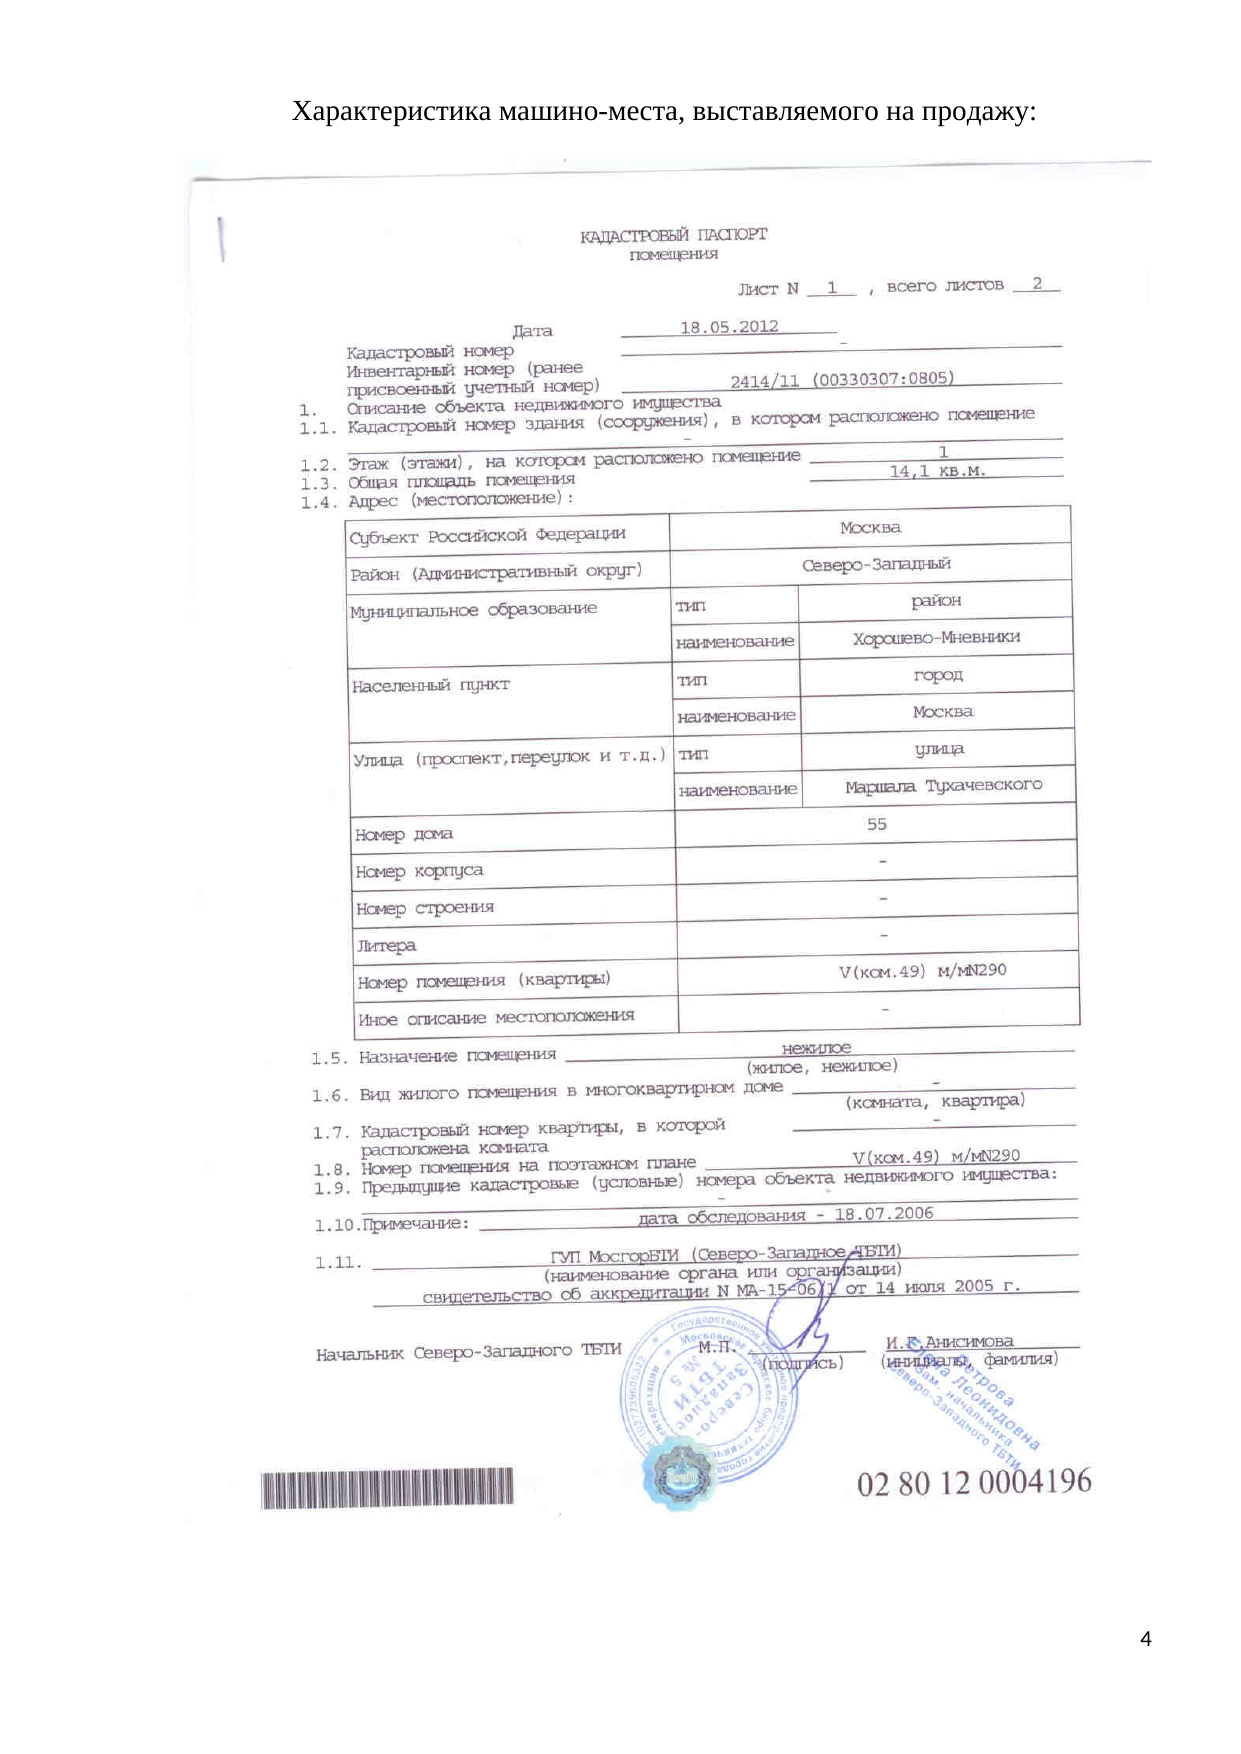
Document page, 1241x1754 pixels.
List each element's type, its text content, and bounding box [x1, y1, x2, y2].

text Характеристика машино-места, выставляемого на продажу: [177, 93, 1152, 126]
picture [177, 159, 1152, 1538]
